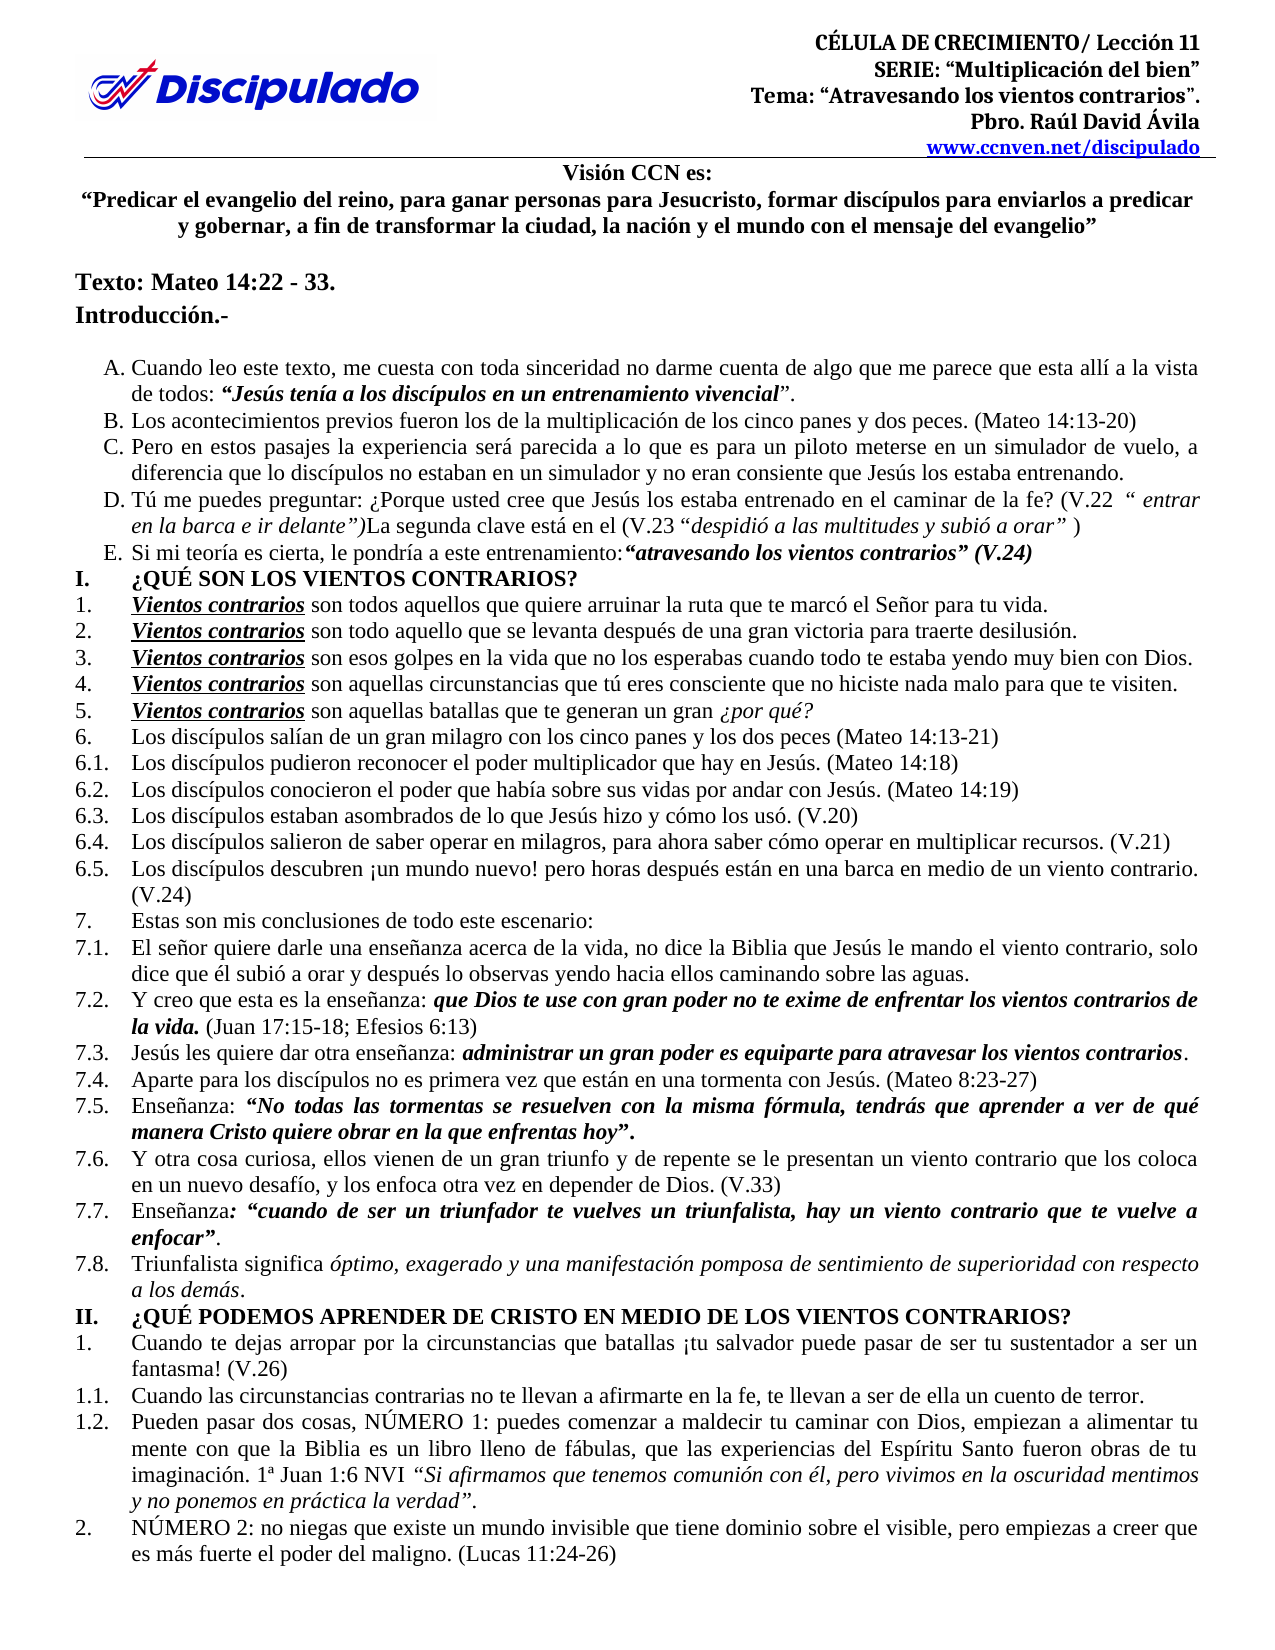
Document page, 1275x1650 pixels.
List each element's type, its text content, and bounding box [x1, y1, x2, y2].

list Los discípulos estaban asombrados de lo que Jesús hizo y cómo los usó. (V.20) [75, 802, 1200, 828]
text Introducción.- [75, 300, 1200, 329]
list Aparte para los discípulos no es primera vez que están en una tormenta con Jesús. (Mateo 8:23-27) [75, 1066, 1200, 1092]
list Cuando te dejas arropar por la circunstancias que batallas ¡tu salvador puede pasar de ser tu sustentador a ser un fantasma! (V.26) [75, 1329, 1200, 1382]
list Los discípulos salieron de saber operar en milagros, para ahora saber cómo operar en multiplicar recursos. (V.21) [75, 828, 1200, 855]
list Los discípulos conocieron el poder que había sobre sus vidas por andar con Jesús. (Mateo 14:19) [75, 776, 1200, 802]
list El señor quiere darle una enseñanza acerca de la vida, no dice la Biblia que Jesús le mando el viento contrario, solo dice que él subió a orar y después lo observas yendo hacia ellos caminando sobre las aguas. [75, 934, 1200, 987]
list Vientos contrarios son todos aquellos que quiere arruinar la ruta que te marcó el Señor para tu vida. [75, 591, 1200, 618]
list Pueden pasar dos cosas, NÚMERO 1: puedes comenzar a maldecir tu caminar con Dios, empiezan a alimentar tu mente con que la Biblia es un libro lleno de fábulas, que las experiencias del Espíritu Santo fueron obras de tu imaginación. 1ª Juan 1:6 NVI “Si afirmamos que tenemos comunión con él, pero vivimos en la oscuridad mentimos y no ponemos en práctica la verdad”. [75, 1408, 1200, 1514]
list Jesús les quiere dar otra enseñanza: administrar un gran poder es equiparte para atravesar los vientos contrarios. [75, 1039, 1200, 1066]
list Los acontecimientos previos fueron los de la multiplicación de los cinco panes y dos peces. (Mateo 14:13-20) [103, 407, 1200, 433]
list Cuando leo este texto, me cuesta con toda sinceridad no darme cuenta de algo que me parece que esta allí a la vista de todos: “Jesús tenía a los discípulos en un entrenamiento vivencial”. [103, 354, 1200, 407]
list ¿QUÉ PODEMOS APRENDER DE CRISTO EN MEDIO DE LOS VIENTOS CONTRARIOS? [75, 1303, 1200, 1329]
list Cuando las circunstancias contrarias no te llevan a afirmarte en la fe, te llevan a ser de ella un cuento de terror. [75, 1382, 1200, 1408]
list Vientos contrarios son esos golpes en la vida que no los esperabas cuando todo te estaba yendo muy bien con Dios. [75, 644, 1200, 670]
text Visión CCN es: [75, 159, 1200, 186]
text Texto: Mateo 14:22 - 33. [75, 267, 1200, 296]
text “Predicar el evangelio del reino, para ganar personas para Jesucristo, formar discípulos para enviarlos a predicar y gobernar, a fin de transformar la ciudad, la nación y el mundo con el mensaje del evangelio” [75, 186, 1200, 238]
list Estas son mis conclusiones de todo este escenario: [75, 907, 1200, 934]
list Triunfalista significa óptimo, exagerado y una manifestación pomposa de sentimiento de superioridad con respecto a los demás. [75, 1250, 1200, 1303]
list Tú me puedes preguntar: ¿Porque usted cree que Jesús los estaba entrenado en el caminar de la fe? (V.22 “ entrar en la barca e ir delante”)La segunda clave está en el (V.23 “despidió a las multitudes y subió a orar” ) [103, 486, 1200, 538]
picture [75, 54, 437, 121]
list Si mi teoría es cierta, le pondría a este entrenamiento:“atravesando los vientos contrarios” (V.24) [103, 538, 1200, 565]
list Los discípulos descubren ¡un mundo nuevo! pero horas después están en una barca en medio de un viento contrario. (V.24) [75, 855, 1200, 907]
list Los discípulos pudieron reconocer el poder multiplicador que hay en Jesús. (Mateo 14:18) [75, 749, 1200, 776]
list Los discípulos salían de un gran milagro con los cinco panes y los dos peces (Mateo 14:13-21) [75, 723, 1200, 749]
list Enseñanza: “cuando de ser un triunfador te vuelves un triunfalista, hay un viento contrario que te vuelve a enfocar”. [75, 1197, 1200, 1250]
list Vientos contrarios son aquellas batallas que te generan un gran ¿por qué? [75, 697, 1200, 723]
list Vientos contrarios son todo aquello que se levanta después de una gran victoria para traerte desilusión. [75, 618, 1200, 644]
list ¿QUÉ SON LOS VIENTOS CONTRARIOS? [75, 565, 1200, 591]
list Pero en estos pasajes la experiencia será parecida a lo que es para un piloto meterse en un simulador de vuelo, a diferencia que lo discípulos no estaban en un simulador y no eran consiente que Jesús los estaba entrenando. [103, 433, 1200, 486]
list Vientos contrarios son aquellas circunstancias que tú eres consciente que no hiciste nada malo para que te visiten. [75, 670, 1200, 697]
list Y otra cosa curiosa, ellos vienen de un gran triunfo y de repente se le presentan un viento contrario que los coloca en un nuevo desafío, y los enfoca otra vez en depender de Dios. (V.33) [75, 1145, 1200, 1197]
list Y creo que esta es la enseñanza: que Dios te use con gran poder no te exime de enfrentar los vientos contrarios de la vida. (Juan 17:15-18; Efesios 6:13) [75, 987, 1200, 1039]
list Enseñanza: “No todas las tormentas se resuelven con la misma fórmula, tendrás que aprender a ver de qué manera Cristo quiere obrar en la que enfrentas hoy”. [75, 1092, 1200, 1145]
list NÚMERO 2: no niegas que existe un mundo invisible que tiene dominio sobre el visible, pero empiezas a creer que es más fuerte el poder del maligno. (Lucas 11:24-26) [75, 1514, 1200, 1566]
